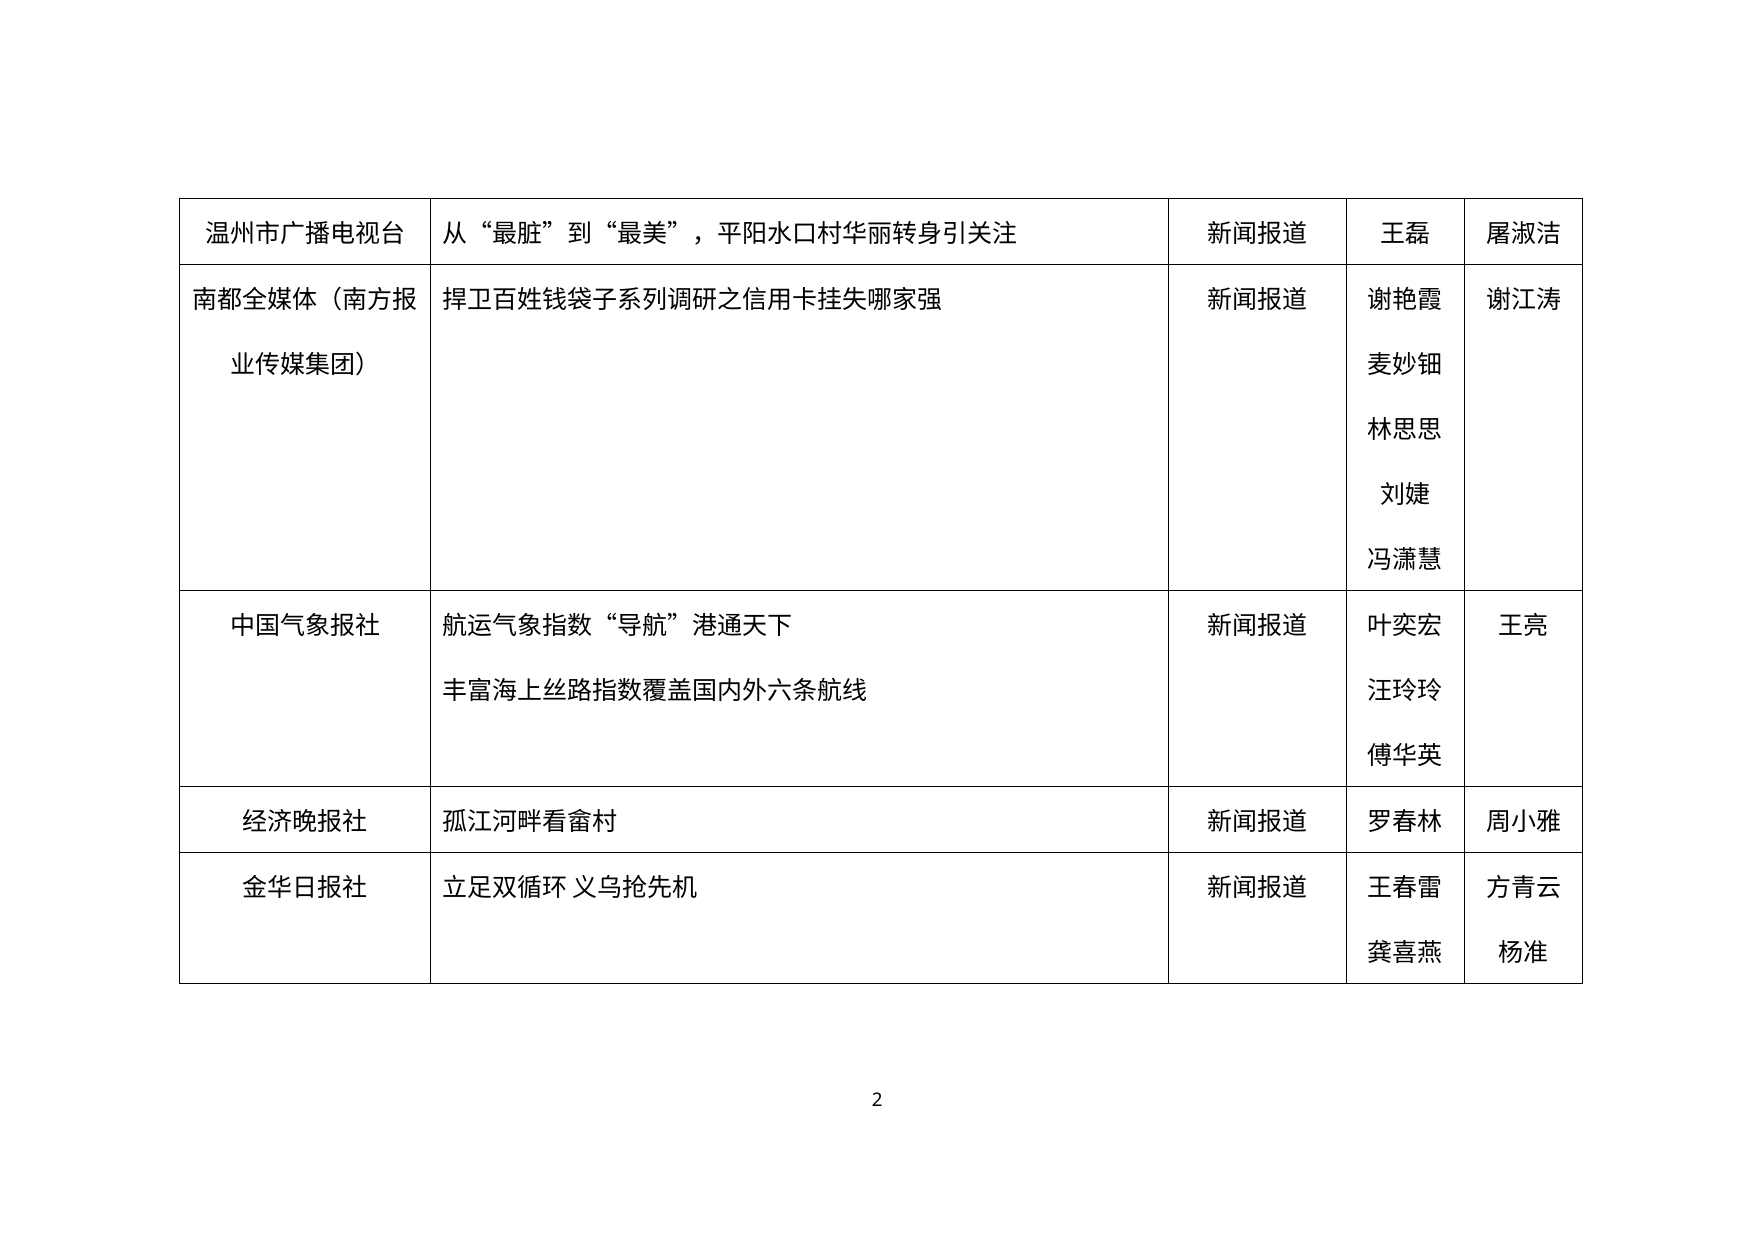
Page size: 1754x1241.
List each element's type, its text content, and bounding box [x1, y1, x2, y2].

table_cell 从“最脏”到“最美”，平阳水口村华丽转身引关注 [431, 199, 1168, 264]
table_cell 孤江河畔看畲村 [431, 787, 1168, 852]
table_cell 温州市广播电视台 [180, 199, 430, 264]
table_cell 立足双循环 义乌抢先机 [431, 853, 1168, 983]
table_cell 南都全媒体（南方报业传媒集团） [180, 265, 430, 590]
table_cell 中国气象报社 [180, 591, 430, 786]
table_cell 罗春林 [1347, 787, 1464, 852]
table_cell 新闻报道 [1169, 853, 1346, 983]
table_cell 周小雅 [1465, 787, 1582, 852]
table_cell 捍卫百姓钱袋子系列调研之信用卡挂失哪家强 [431, 265, 1168, 590]
table_cell 新闻报道 [1169, 199, 1346, 264]
table_cell 航运气象指数“导航”港通天下 丰富海上丝路指数覆盖国内外六条航线 [431, 591, 1168, 786]
table_cell 新闻报道 [1169, 591, 1346, 786]
table_cell 经济晚报社 [180, 787, 430, 852]
table_cell 方青云 杨准 [1465, 853, 1582, 983]
table_cell 新闻报道 [1169, 787, 1346, 852]
table_cell 王亮 [1465, 591, 1582, 786]
table_cell 王春雷 龚喜燕 黄晓华 [1347, 853, 1464, 983]
table_cell 屠淑洁 [1465, 199, 1582, 264]
table_cell 谢江涛 [1465, 265, 1582, 590]
table_cell 王磊 [1347, 199, 1464, 264]
table_cell 谢艳霞 麦妙钿林思思刘婕 冯潇慧 [1347, 265, 1464, 590]
table_cell 叶奕宏 汪玲玲 傅华英 [1347, 591, 1464, 786]
table_cell 新闻报道 [1169, 265, 1346, 590]
table_cell 金华日报社 [180, 853, 430, 983]
